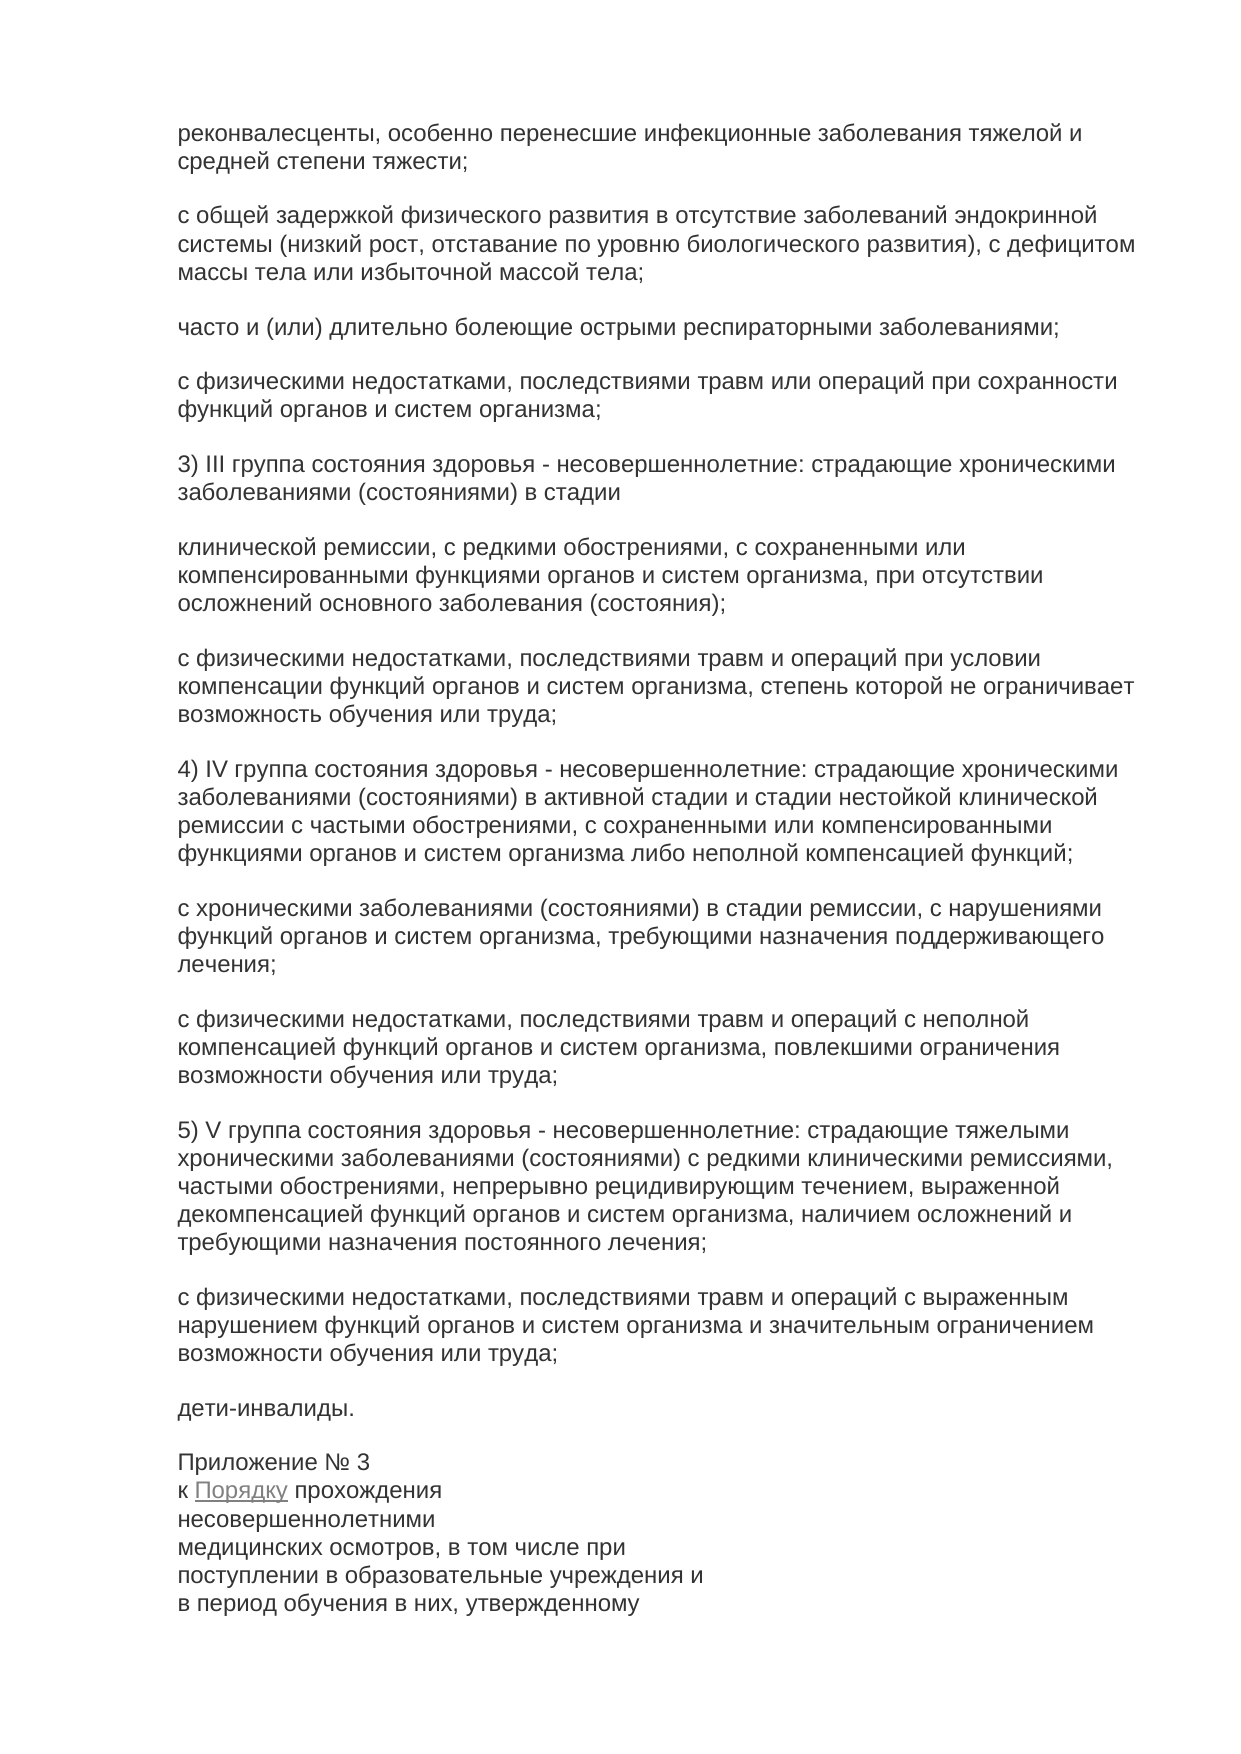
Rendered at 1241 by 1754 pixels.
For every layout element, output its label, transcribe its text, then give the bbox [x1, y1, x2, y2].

text с физическими недостатками, последствиями травм или операций при сохранности функций органов и систем организма; [177, 367, 1152, 423]
text с физическими недостатками, последствиями травм и операций с неполной компенсацией функций органов и систем организма, повлекшими ограничения возможности обучения или труда; [177, 1004, 1152, 1088]
text с хроническими заболеваниями (состояниями) в стадии ремиссии, с нарушениями функций органов и систем организма, требующими назначения поддерживающего лечения; [177, 893, 1152, 977]
text с физическими недостатками, последствиями травм и операций при условии компенсации функций органов и систем организма, степень которой не ограничивает возможность обучения или труда; [177, 643, 1152, 727]
text часто и (или) длительно болеющие острыми респираторными заболеваниями; [177, 312, 1152, 340]
text с физическими недостатками, последствиями травм и операций с выраженным нарушением функций органов и систем организма и значительным ограничением возможности обучения или труда; [177, 1282, 1152, 1367]
text клинической ремиссии, с редкими обострениями, с сохраненными или компенсированными функциями органов и систем организма, при отсутствии осложнений основного заболевания (состояния); [177, 532, 1152, 617]
text 3) III группа состояния здоровья - несовершеннолетние: страдающие хроническими заболеваниями (состояниями) в стадии [177, 449, 1152, 506]
text реконвалесценты, особенно перенесшие инфекционные заболевания тяжелой и средней степени тяжести; [177, 118, 1152, 174]
text дети-инвалиды. [177, 1393, 1152, 1421]
text 4) IV группа состояния здоровья - несовершеннолетние: страдающие хроническими заболеваниями (состояниями) в активной стадии и стадии нестойкой клинической ремиссии с частыми обострениями, с сохраненными или компенсированными функциями органов и систем организма либо неполной компенсацией функций; [177, 754, 1152, 867]
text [177, 1448, 1152, 1617]
text 5) V группа состояния здоровья - несовершеннолетние: страдающие тяжелыми хроническими заболеваниями (состояниями) с редкими клиническими ремиссиями, частыми обострениями, непрерывно рецидивирующим течением, выраженной декомпенсацией функций органов и систем организма, наличием осложнений и требующими назначения постоянного лечения; [177, 1115, 1152, 1256]
text с общей задержкой физического развития в отсутствие заболеваний эндокринной системы (низкий рост, отставание по уровню биологического развития), с дефицитом массы тела или избыточной массой тела; [177, 201, 1152, 285]
